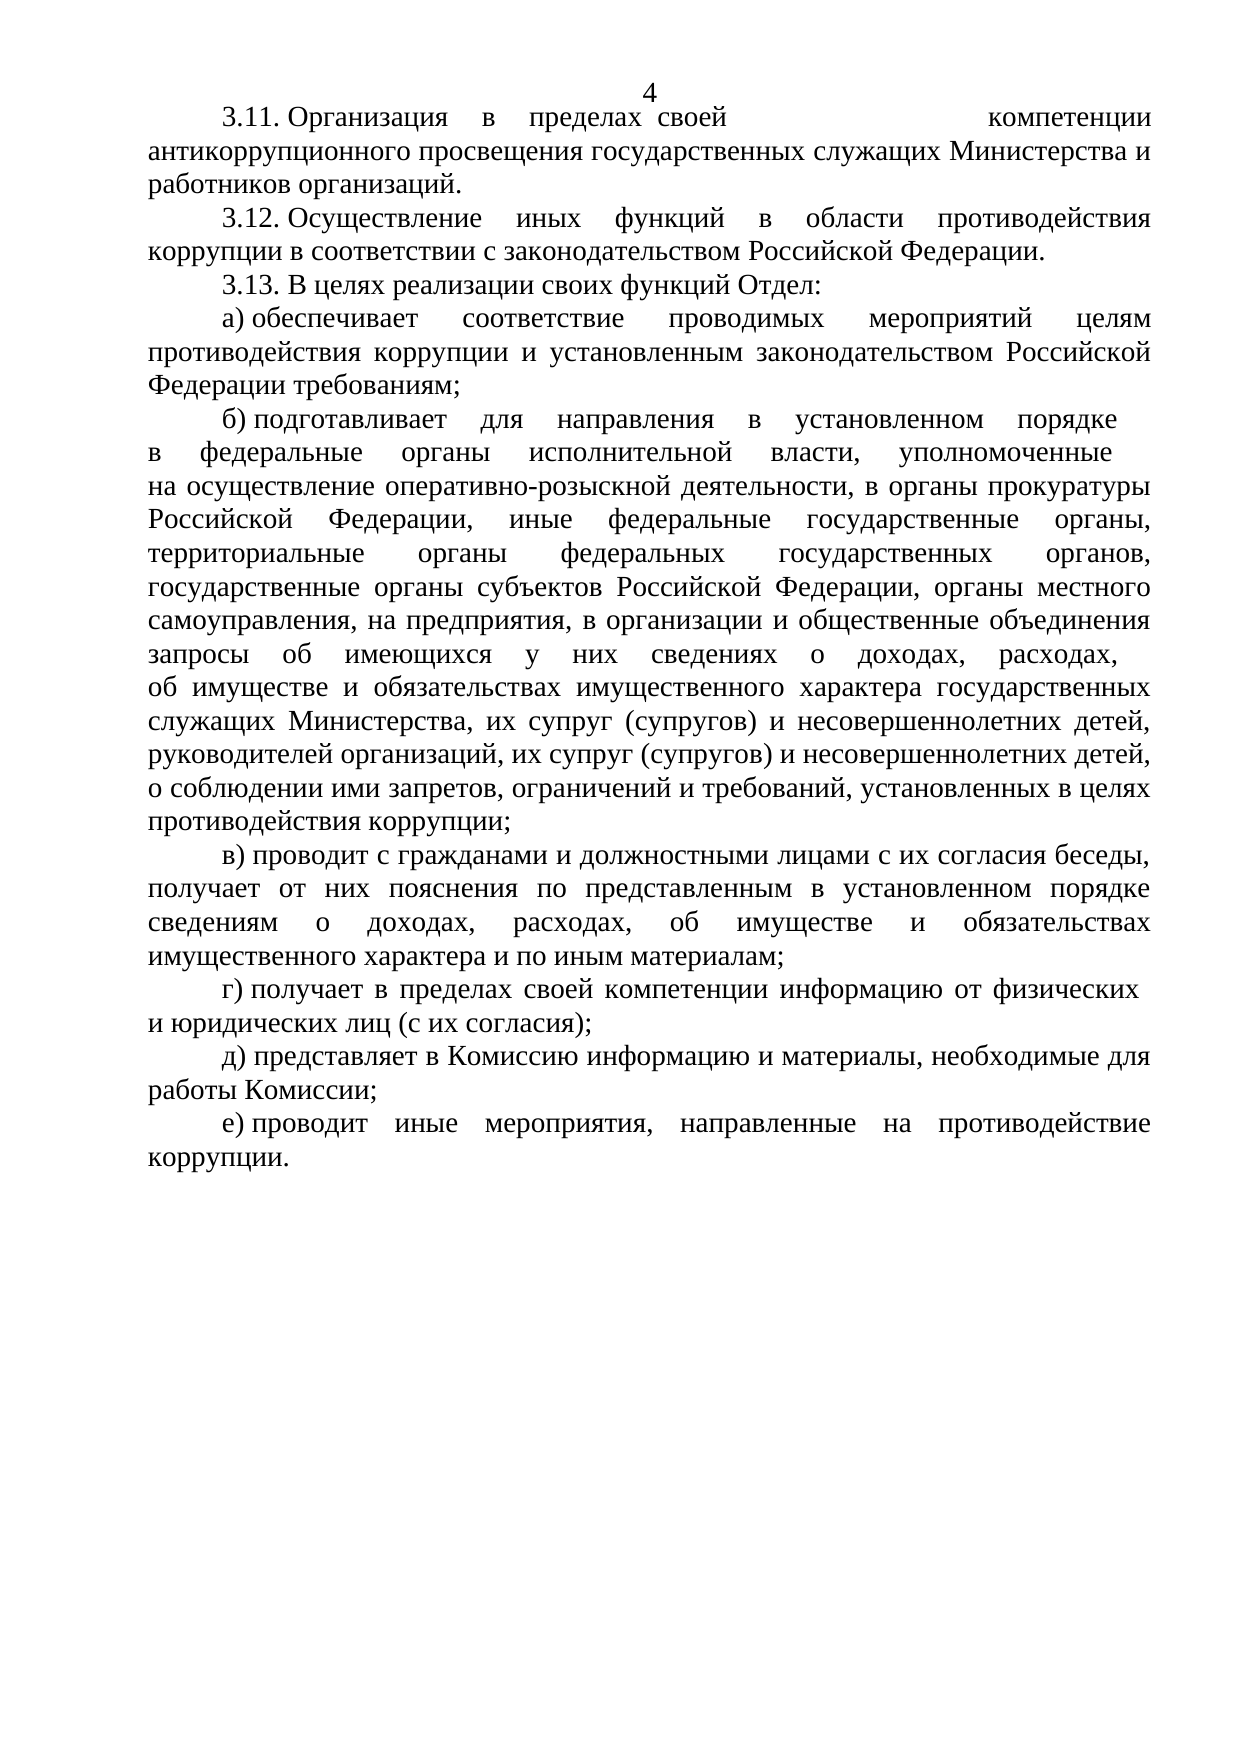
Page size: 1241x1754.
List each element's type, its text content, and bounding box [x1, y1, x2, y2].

text в) проводит с гражданами и должностными лицами с их согласия беседы, получает от них пояснения по представленным в установленном порядке сведениям о доходах, расходах, об имуществе и обязательствах имущественного характера и по иным материалам; [148, 837, 1152, 971]
text 3.13. В целях реализации своих функций Отдел: [148, 267, 1152, 300]
text 3.11. Организация в пределах своей компетенции антикоррупционного просвещения государственных служащих Министерства и работников организаций. [148, 99, 1152, 200]
text а) обеспечивает соответствие проводимых мероприятий целям противодействия коррупции и установленным законодательством Российской Федерации требованиям; [148, 300, 1152, 401]
text д) представляет в Комиссию информацию и материалы, необходимые для работы Комиссии; [148, 1038, 1152, 1105]
text 3.12. Осуществление иных функций в области противодействия коррупции в соответствии с законодательством Российской Федерации. [148, 200, 1152, 267]
text б) подготавливает для направления в установленном порядке в федеральные органы исполнительной власти, уполномоченные на осуществление оперативно-розыскной деятельности, в органы прокуратуры Российской Федерации, иные федеральные государственные органы, территориальные органы федеральных государственных органов, государственные органы субъектов Российской Федерации, органы местного самоуправления, на предприятия, в организации и общественные объединения запросы об имеющихся у них сведениях о доходах, расходах, об имуществе и обязательствах имущественного характера государственных служащих Министерства, их супруг (супругов) и несовершеннолетних детей, руководителей организаций, их супруг (супругов) и несовершеннолетних детей, о соблюдении ими запретов, ограничений и требований, установленных в целях противодействия коррупции; [148, 401, 1152, 837]
text г) получает в пределах своей компетенции информацию от физических и юридических лиц (с их согласия); [148, 971, 1152, 1038]
text е) проводит иные мероприятия, направленные на противодействие коррупции. [148, 1105, 1152, 1172]
